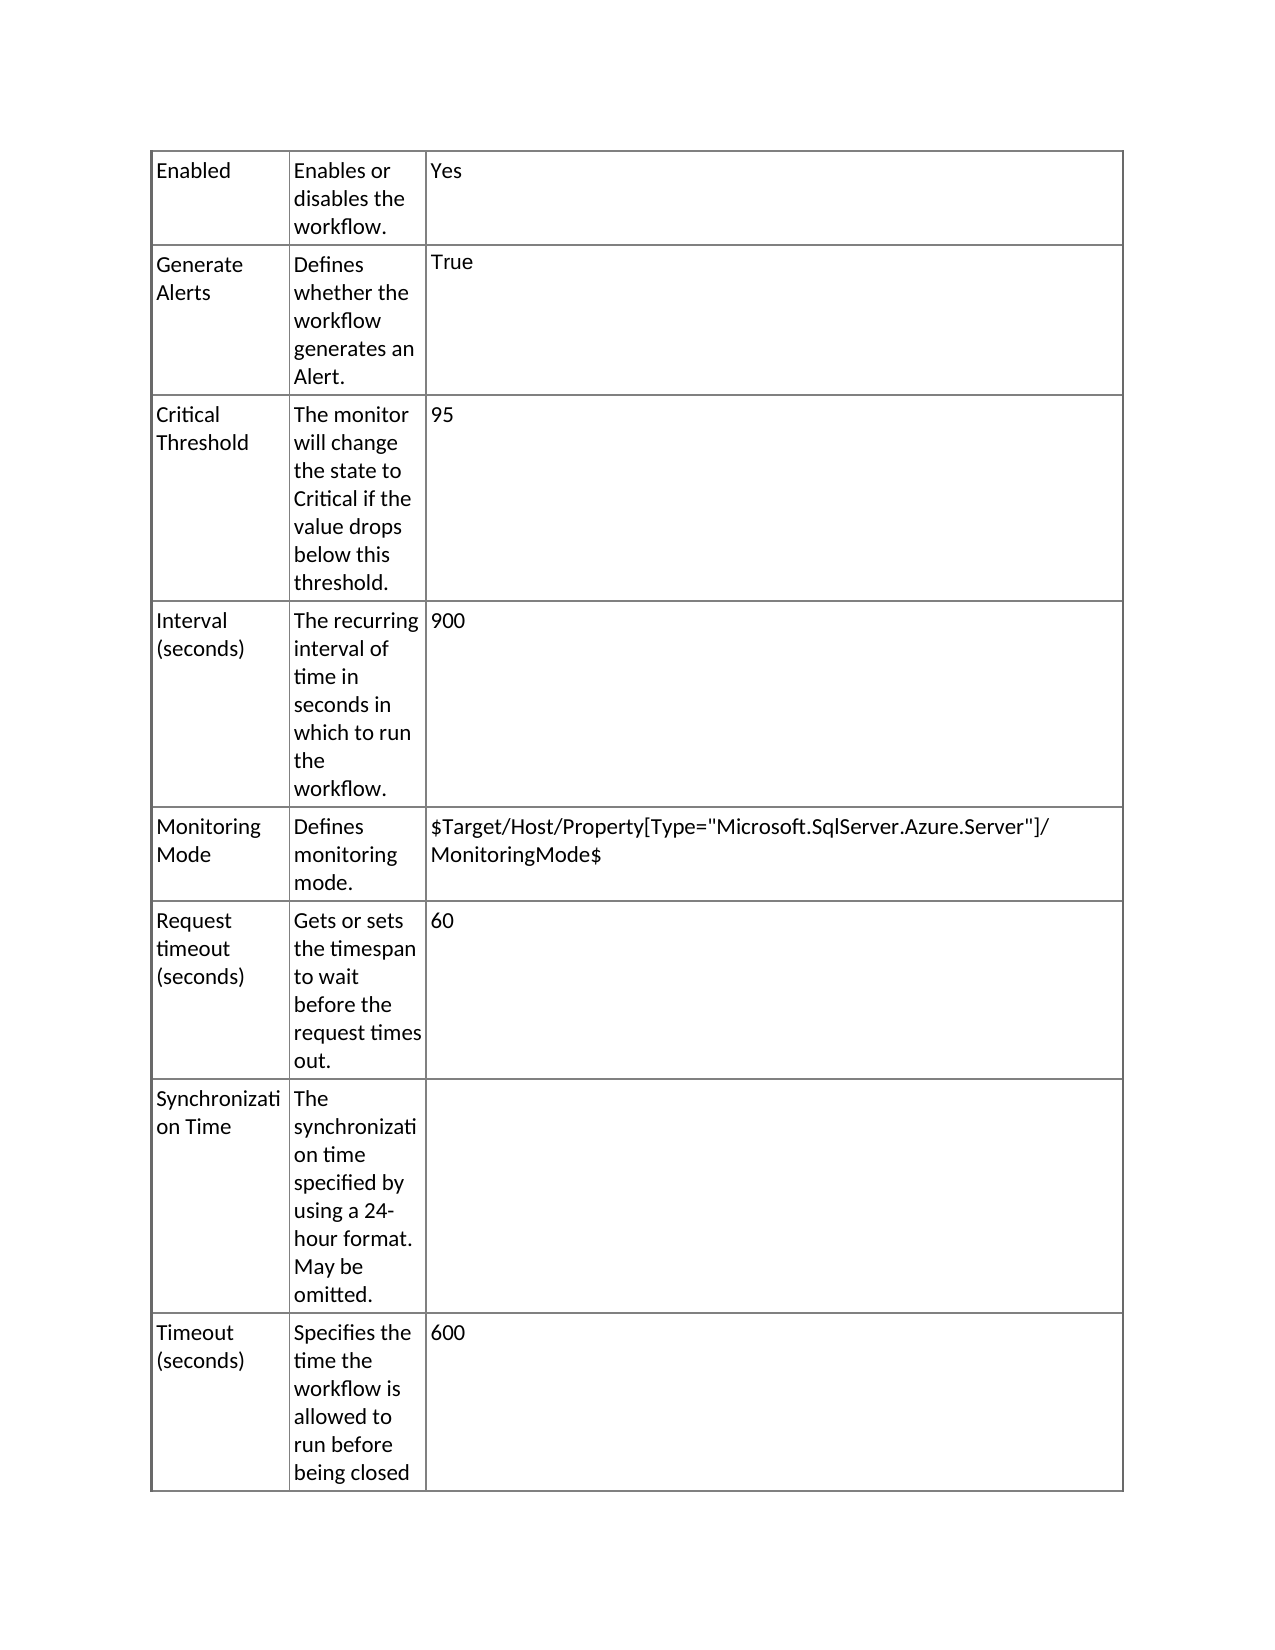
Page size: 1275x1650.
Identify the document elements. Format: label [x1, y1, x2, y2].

table_cell [153, 602, 289, 806]
table_cell [290, 246, 425, 394]
table_cell [427, 246, 1122, 394]
table_cell [427, 808, 1122, 900]
table_cell [290, 152, 425, 244]
table_cell [290, 808, 425, 900]
table_cell [153, 396, 289, 600]
table_cell [153, 246, 289, 394]
table_cell [290, 1080, 425, 1312]
table_cell [427, 902, 1122, 1078]
table_cell [290, 602, 425, 806]
table_cell [153, 152, 289, 244]
table_cell [427, 1080, 1122, 1312]
table_cell [427, 1314, 1122, 1490]
table_cell [427, 602, 1122, 806]
table_cell [153, 1314, 289, 1490]
table_cell [290, 1314, 425, 1490]
table_cell [290, 902, 425, 1078]
table_cell [153, 1080, 289, 1312]
table_cell [153, 902, 289, 1078]
table_cell [290, 396, 425, 600]
table_cell [427, 152, 1122, 244]
table_cell [427, 396, 1122, 600]
table_cell [153, 808, 289, 900]
